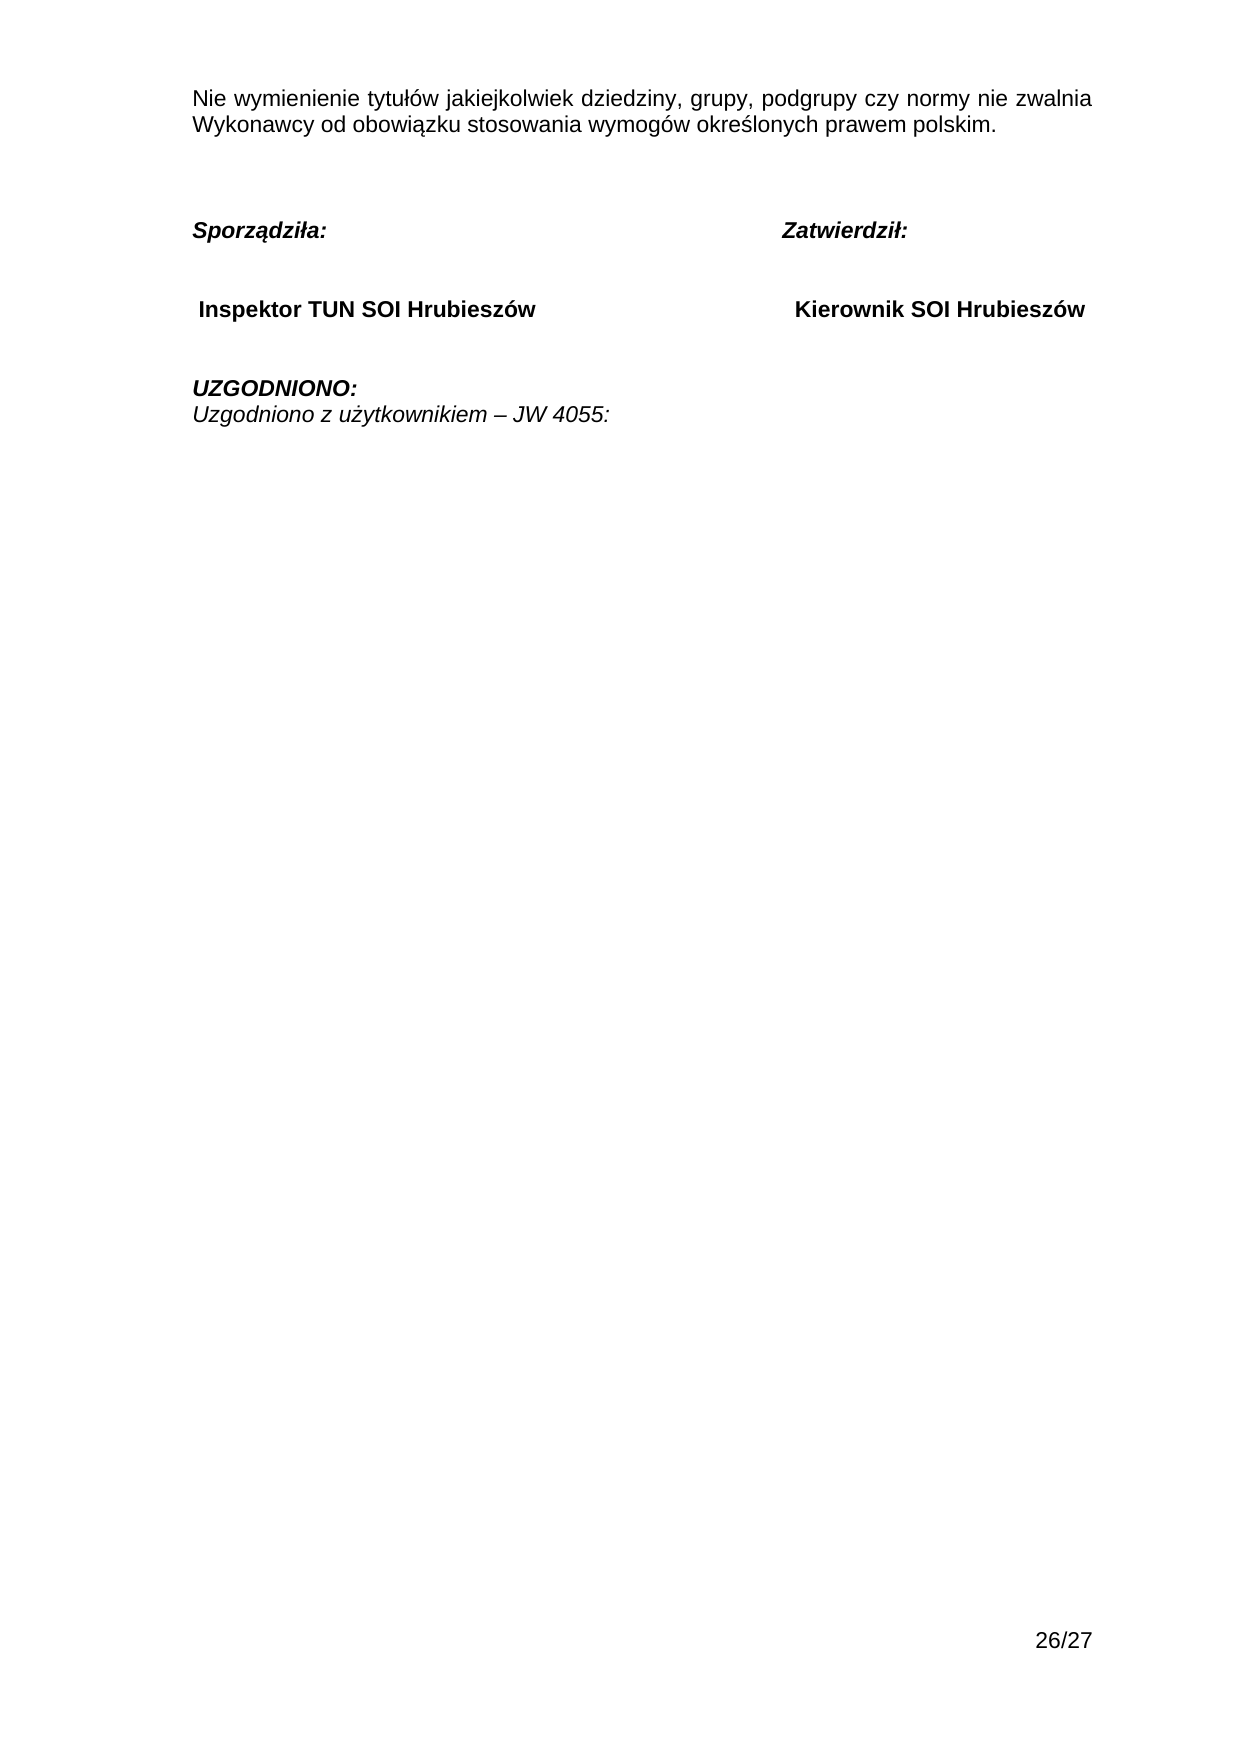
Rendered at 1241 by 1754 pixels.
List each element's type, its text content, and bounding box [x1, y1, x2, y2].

text Nie wymienienie tytułów jakiejkolwiek dziedziny, grupy, podgrupy czy normy nie zwalnia Wykonawcy od obowiązku stosowania wymogów określonych prawem polskim. [192, 85, 1092, 138]
text UZGODNIONO: [192, 375, 1092, 401]
text Inspektor TUN SOI Hrubieszów Kierownik SOI Hrubieszów [192, 296, 1092, 322]
text Sporządziła: Zatwierdził: [192, 164, 1092, 243]
text Uzgodniono z użytkownikiem – JW 4055: [192, 401, 1092, 428]
